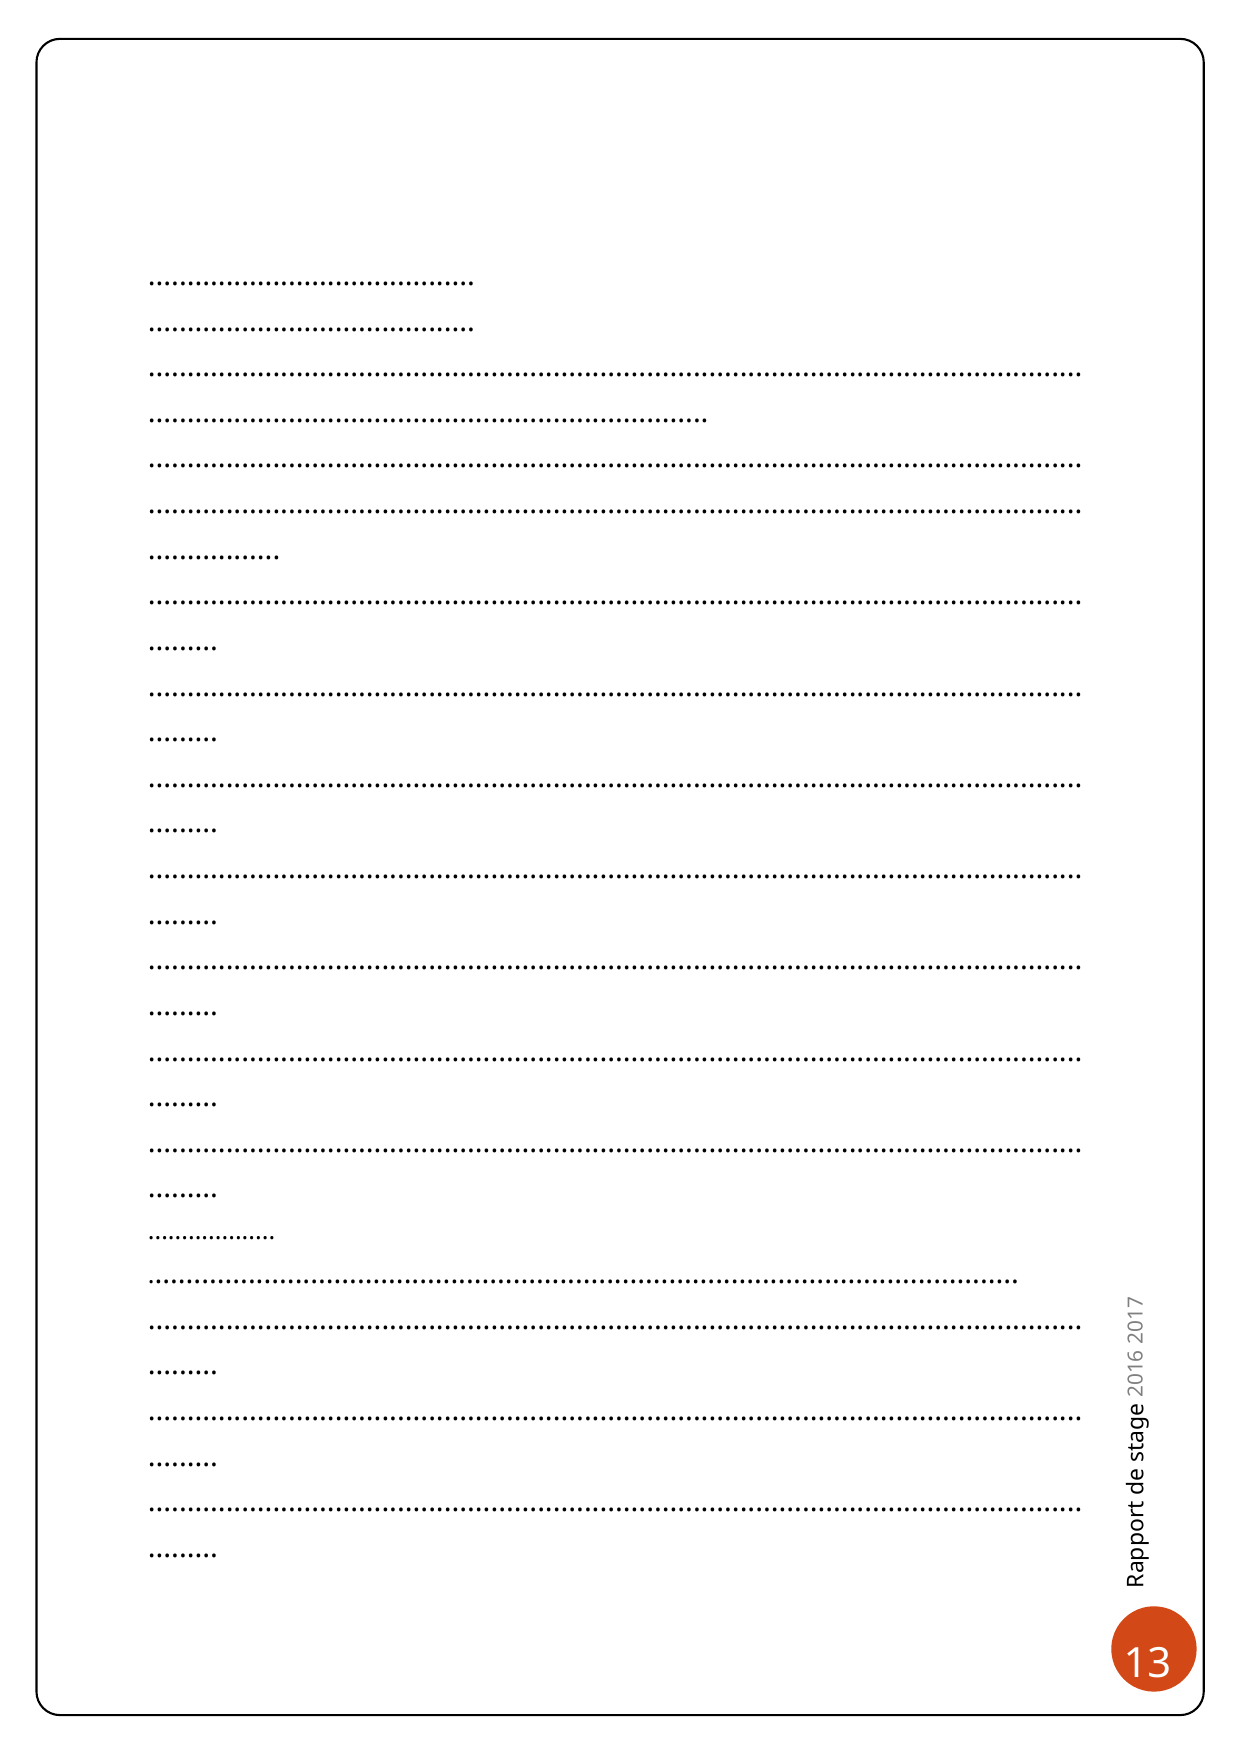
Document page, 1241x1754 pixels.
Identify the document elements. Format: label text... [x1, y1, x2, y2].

list ................................................................................................................................. [148, 939, 1092, 1024]
list .................................................................................................................................................................................................................................................................................... [148, 209, 1092, 431]
list ................................................................................................................................. [148, 574, 1092, 659]
list ................................................................................................................................................................................................................................................................. [148, 437, 1092, 568]
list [148, 1481, 1092, 1566]
list ................................................................................................................................. [148, 756, 1092, 841]
list ................................................................................................................................. [148, 665, 1092, 750]
list ................................................................................................................................. [148, 1030, 1092, 1115]
list ................................................................................................................................... [148, 1212, 1092, 1292]
list ................................................................................................................................. [148, 1298, 1092, 1383]
list ................................................................................................................................. [148, 847, 1092, 933]
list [148, 1389, 1092, 1474]
list ................................................................................................................................. [148, 1121, 1092, 1206]
